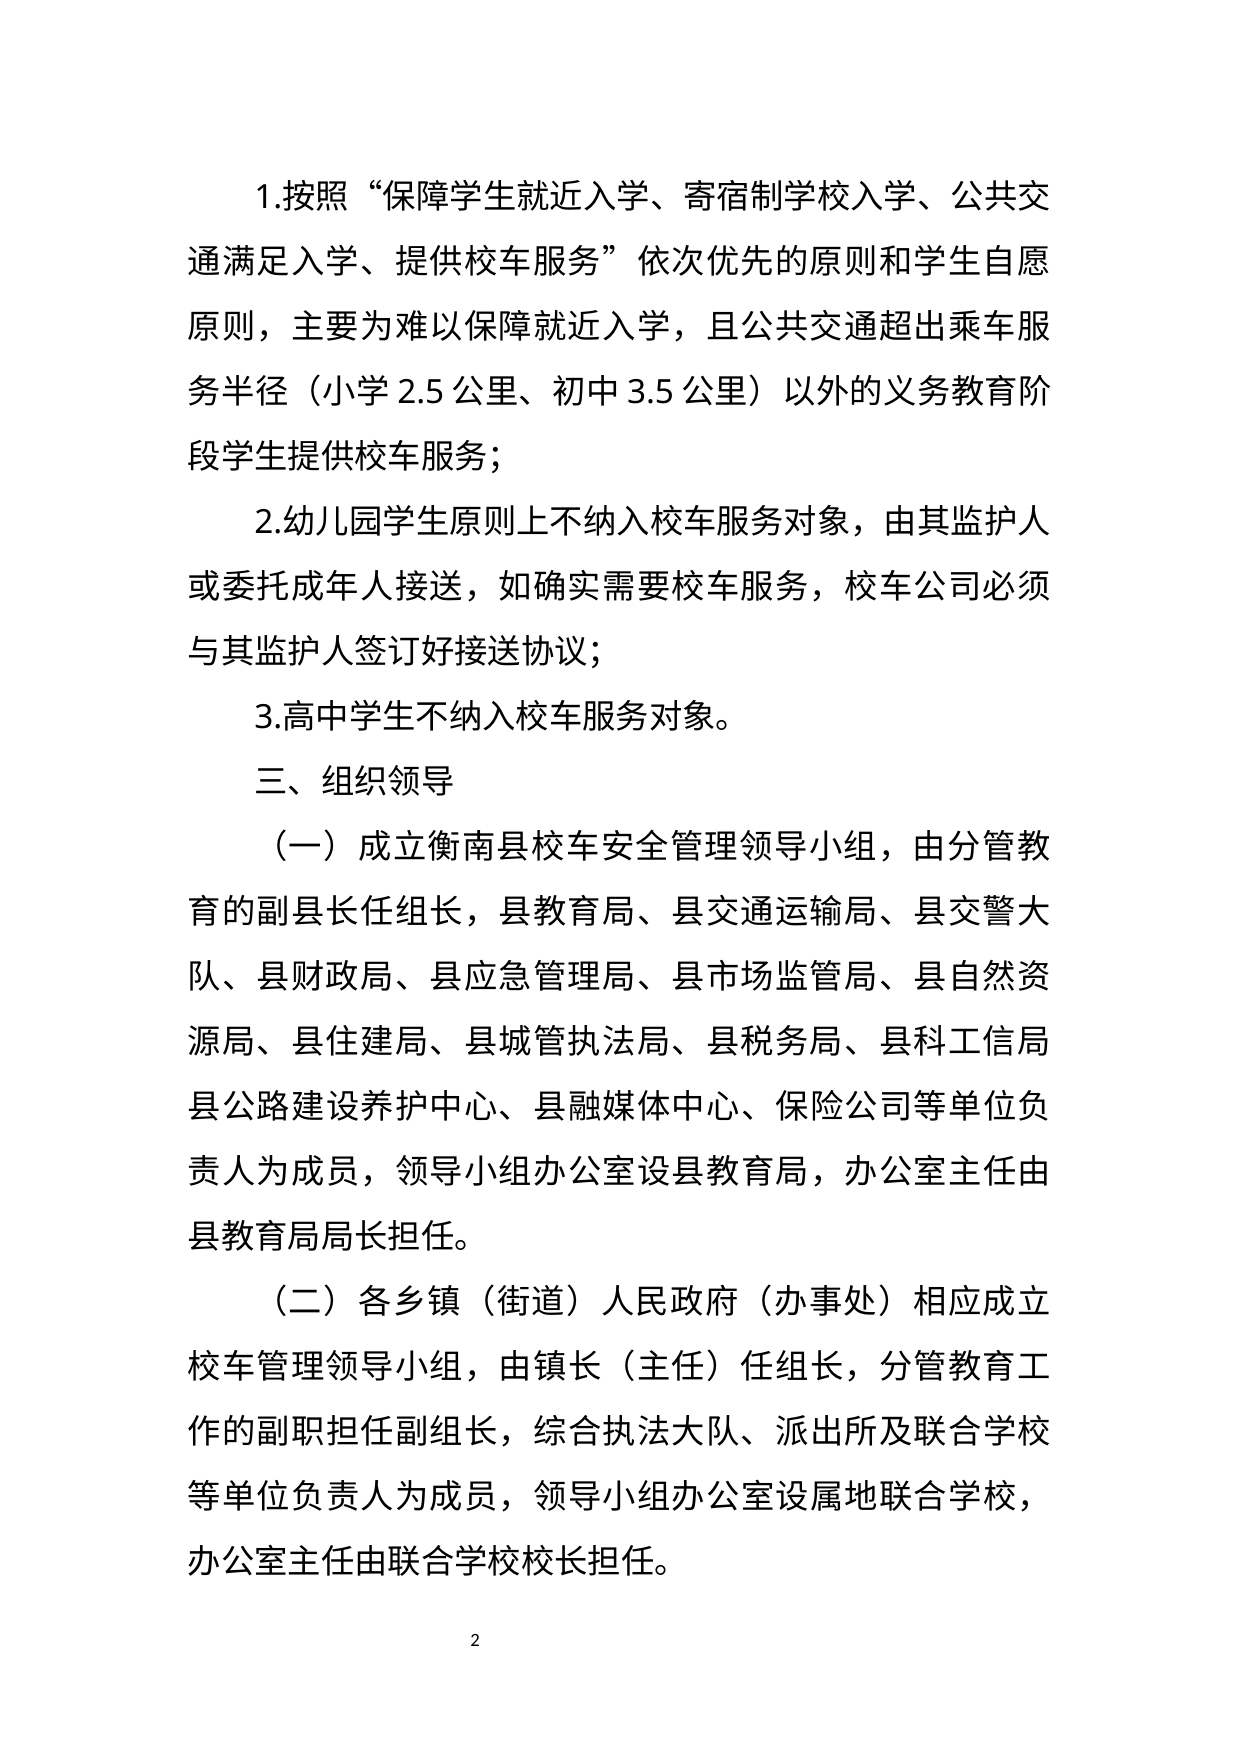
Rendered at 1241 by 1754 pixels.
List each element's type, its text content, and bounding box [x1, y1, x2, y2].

text 2.幼儿园学生原则上不纳入校车服务对象，由其监护人或委托成年人接送，如确实需要校车服务，校车公司必须与其监护人签订好接送协议； [187, 487, 1053, 682]
text 1.按照“保障学生就近入学、寄宿制学校入学、公共交通满足入学、提供校车服务”依次优先的原则和学生自愿原则，主要为难以保障就近入学，且公共交通超出乘车服务半径（小学2.5公里、初中3.5公里）以外的义务教育阶段学生提供校车服务； [187, 162, 1053, 487]
text （二）各乡镇（街道）人民政府（办事处）相应成立校车管理领导小组，由镇长（主任）任组长，分管教育工作的副职担任副组长，综合执法大队、派出所及联合学校等单位负责人为成员，领导小组办公室设属地联合学校，办公室主任由联合学校校长担任。 [187, 1267, 1053, 1592]
text 三、组织领导 [187, 747, 1053, 812]
text （一）成立衡南县校车安全管理领导小组，由分管教育的副县长任组长，县教育局、县交通运输局、县交警大队、县财政局、县应急管理局、县市场监管局、县自然资源局、县住建局、县城管执法局、县税务局、县科工信局、县公路建设养护中心、县融媒体中心、保险公司等单位负责人为成员，领导小组办公室设县教育局，办公室主任由县教育局局长担任。 [187, 812, 1053, 1267]
text 3.高中学生不纳入校车服务对象。 [187, 682, 1053, 747]
